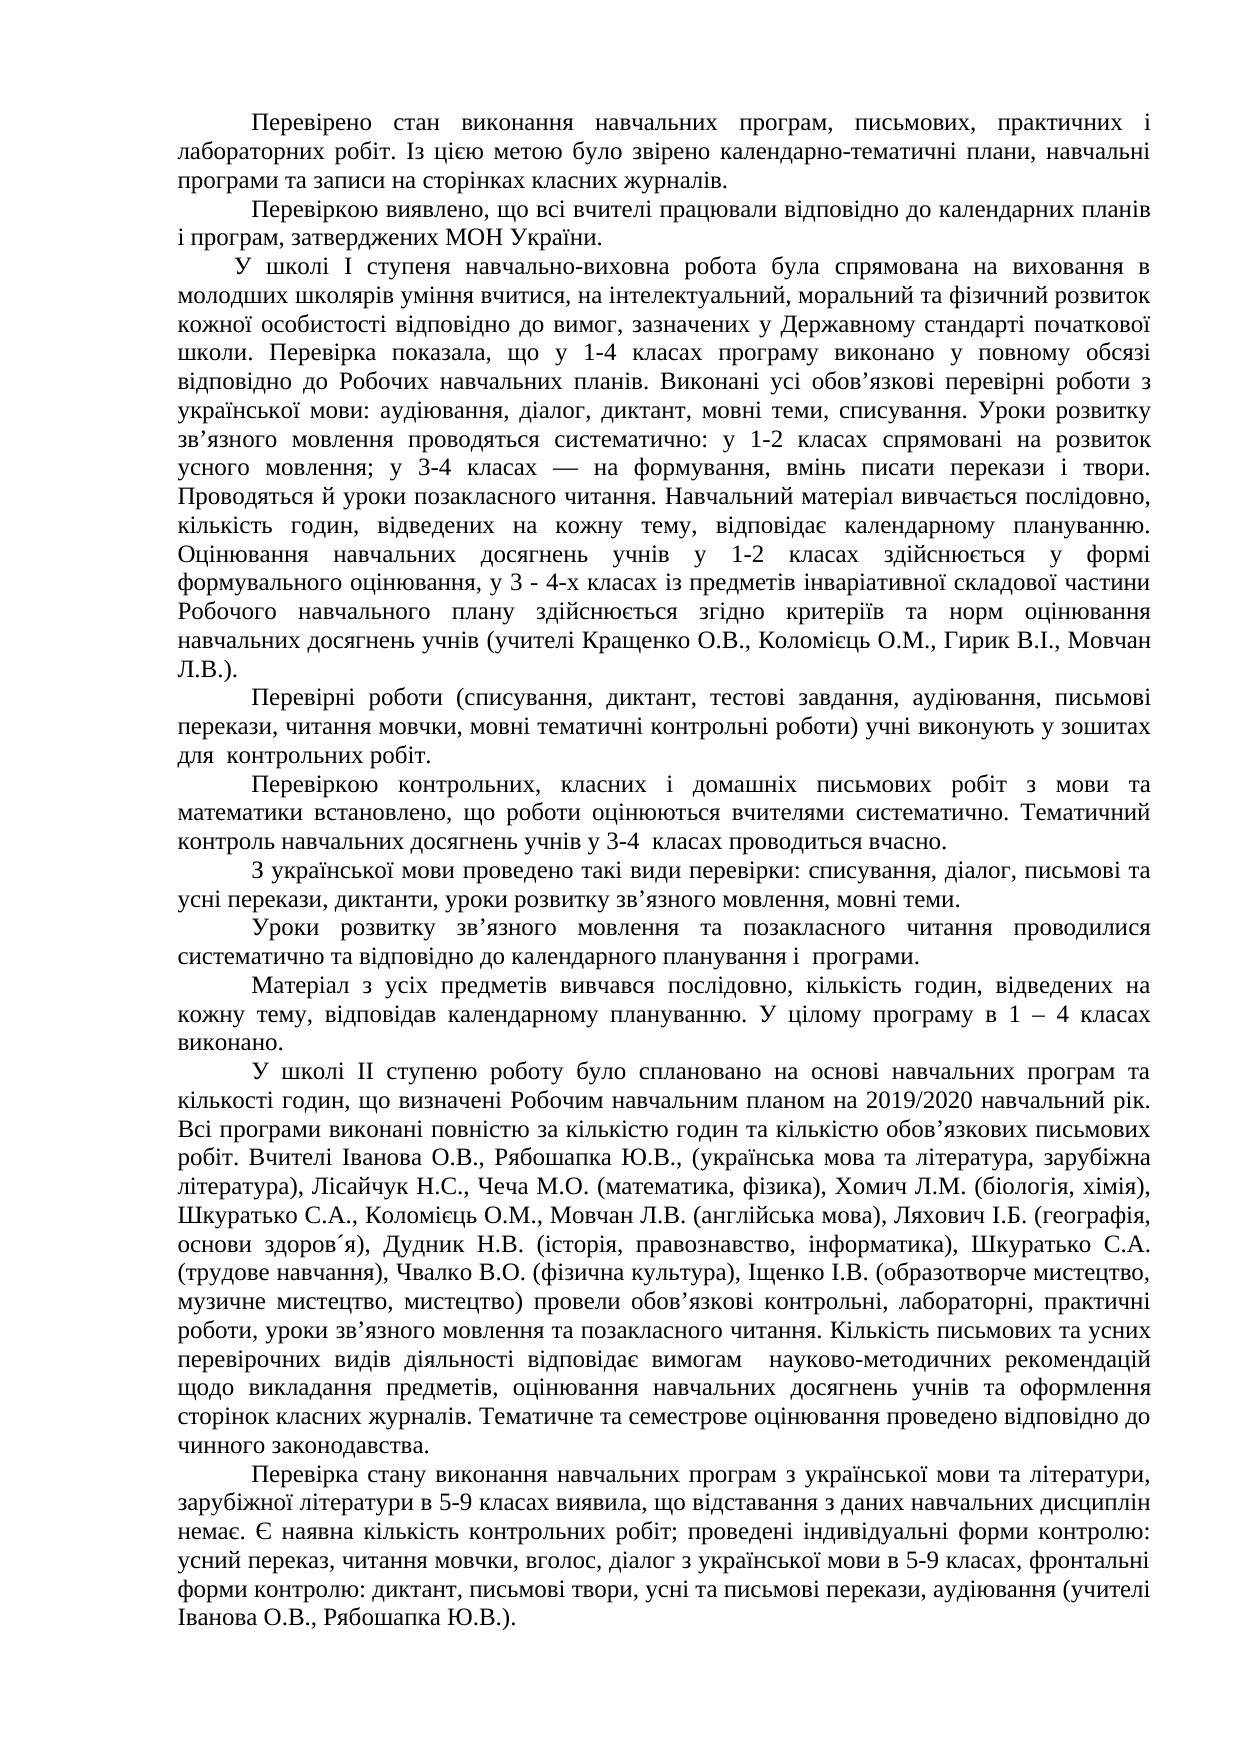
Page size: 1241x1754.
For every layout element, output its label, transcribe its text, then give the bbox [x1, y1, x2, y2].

text З української мови проведено такі види перевірки: списування, діалог, письмові та усні перекази, диктанти, уроки розвитку зв’язного мовлення, мовні теми. [177, 855, 1152, 912]
text У школі І ступеня навчально-виховна робота була спрямована на виховання в молодших школярів уміння вчитися, на інтелектуальний, моральний та фізичний розвиток кожної особистості відповідно до вимог, зазначених у Державному стандарті початкової школи. Перевірка показала, що у 1-4 класах програму виконано у повному обсязі відповідно до Робочих навчальних планів. Виконані усі обов’язкові перевірні роботи з української мови: аудiювання, дiалог, диктант, мовнi теми, списування. Уроки розвитку зв’язного мовлення проводяться систематично: у 1-2 класах спрямовані на розвиток усного мовлення; у 3-4 класах — на формування, вмінь писати перекази i твори. Проводяться й уроки позакласного читання. Навчальний матерiал вивчається послiдовно, кількiсть годин, вiдведених на кожну тему, вiдповiдає календарному плануванню. Оцiнювання навчальних досягнень учнiв у 1-2 класах здійснюється у формі формувального оцінювання, у 3 - 4-х класах iз предметiв інваріативної складової частини Робочого навчального плану здійснюється згідно критеріїв та норм оцінювання навчальних досягнень учнів (учителі Кращенко О.В., Коломієць О.М., Гирик В.І., Мовчан Л.В.). [177, 251, 1152, 682]
text Уроки розвитку зв’язного мовлення та позакласного читання проводилися систематично та відповідно до календарного планування і програми. [177, 912, 1152, 970]
text Матеріал з усіх предметів вивчався послідовно, кількість годин, відведених на кожну тему, відповідав календарному плануванню. У цілому програму в 1 – 4 класах виконано. [177, 970, 1152, 1056]
text У школі ІІ ступеню роботу було сплановано на основі навчальних програм та кількості годин, що визначені Робочим навчальним планом на 2019/2020 навчальний рік. Всі програми виконані повністю за кількістю годин та кількістю обов’язкових письмових робіт. Вчителі Іванова О.В., Рябошапка Ю.В., (українська мова та література, зарубіжна література), Лісайчук Н.С., Чеча М.О. (математика, фізика), Хомич Л.М. (біологія, хімія), Шкуратько С.А., Коломієць О.М., Мовчан Л.В. (англійська мова), Ляхович І.Б. (географія, основи здоров´я), Дудник Н.В. (історія, правознавство, інформатика), Шкуратько С.А. (трудове навчання), Чвалко В.О. (фізична культура), Іщенко І.В. (образотворче мистецтво, музичне мистецтво, мистецтво) провели обов’язкові контрольні, лабораторні, практичні роботи, уроки зв’язного мовлення та позакласного читання. Кількість письмових та усних перевірочних видів діяльності відповідає вимогам науково-методичних рекомендацій щодо викладання предметів, оцінювання навчальних досягнень учнів та оформлення сторінок класних журналів. Тематичне та семестрове оцінювання проведено відповідно до чинного законодавства. [177, 1056, 1152, 1459]
text Перевірено стан виконання навчальних програм, письмових, практичних і лабораторних робіт. Із цією метою було звірено календарно-тематичні плани, навчальні програми та записи на сторінках класних журналів. [177, 107, 1152, 194]
text Перевірні роботи (списування, диктант, тестові завдання, аудіювання, письмові перекази, читання мовчки, мовні тематичні контрольні роботи) учні виконують у зошитах для контрольних робіт. [177, 682, 1152, 769]
text Перевіркою контрольних, класних і домашніх письмових робіт з мови та математики встановлено, що роботи оцінюються вчителями систематично. Тематичний контроль навчальних досягнень учнів у 3-4 класах проводиться вчасно. [177, 769, 1152, 855]
text Перевіркою виявлено, що всі вчителі працювали відповідно до календарних планів і програм, затверджених МОН України. [177, 194, 1152, 251]
text Перевірка стану виконання навчальних програм з української мови та літератури, зарубіжної літератури в 5-9 класах виявила, що відставання з даних навчальних дисциплін немає. Є наявна кількість контрольних робіт; проведені індивідуальні форми контролю: усний переказ, читання мовчки, вголос, діалог з української мови в 5-9 класах, фронтальні форми контролю: диктант, письмові твори, усні та письмові перекази, аудіювання (учителі Іванова О.В., Рябошапка Ю.В.). [177, 1459, 1152, 1631]
